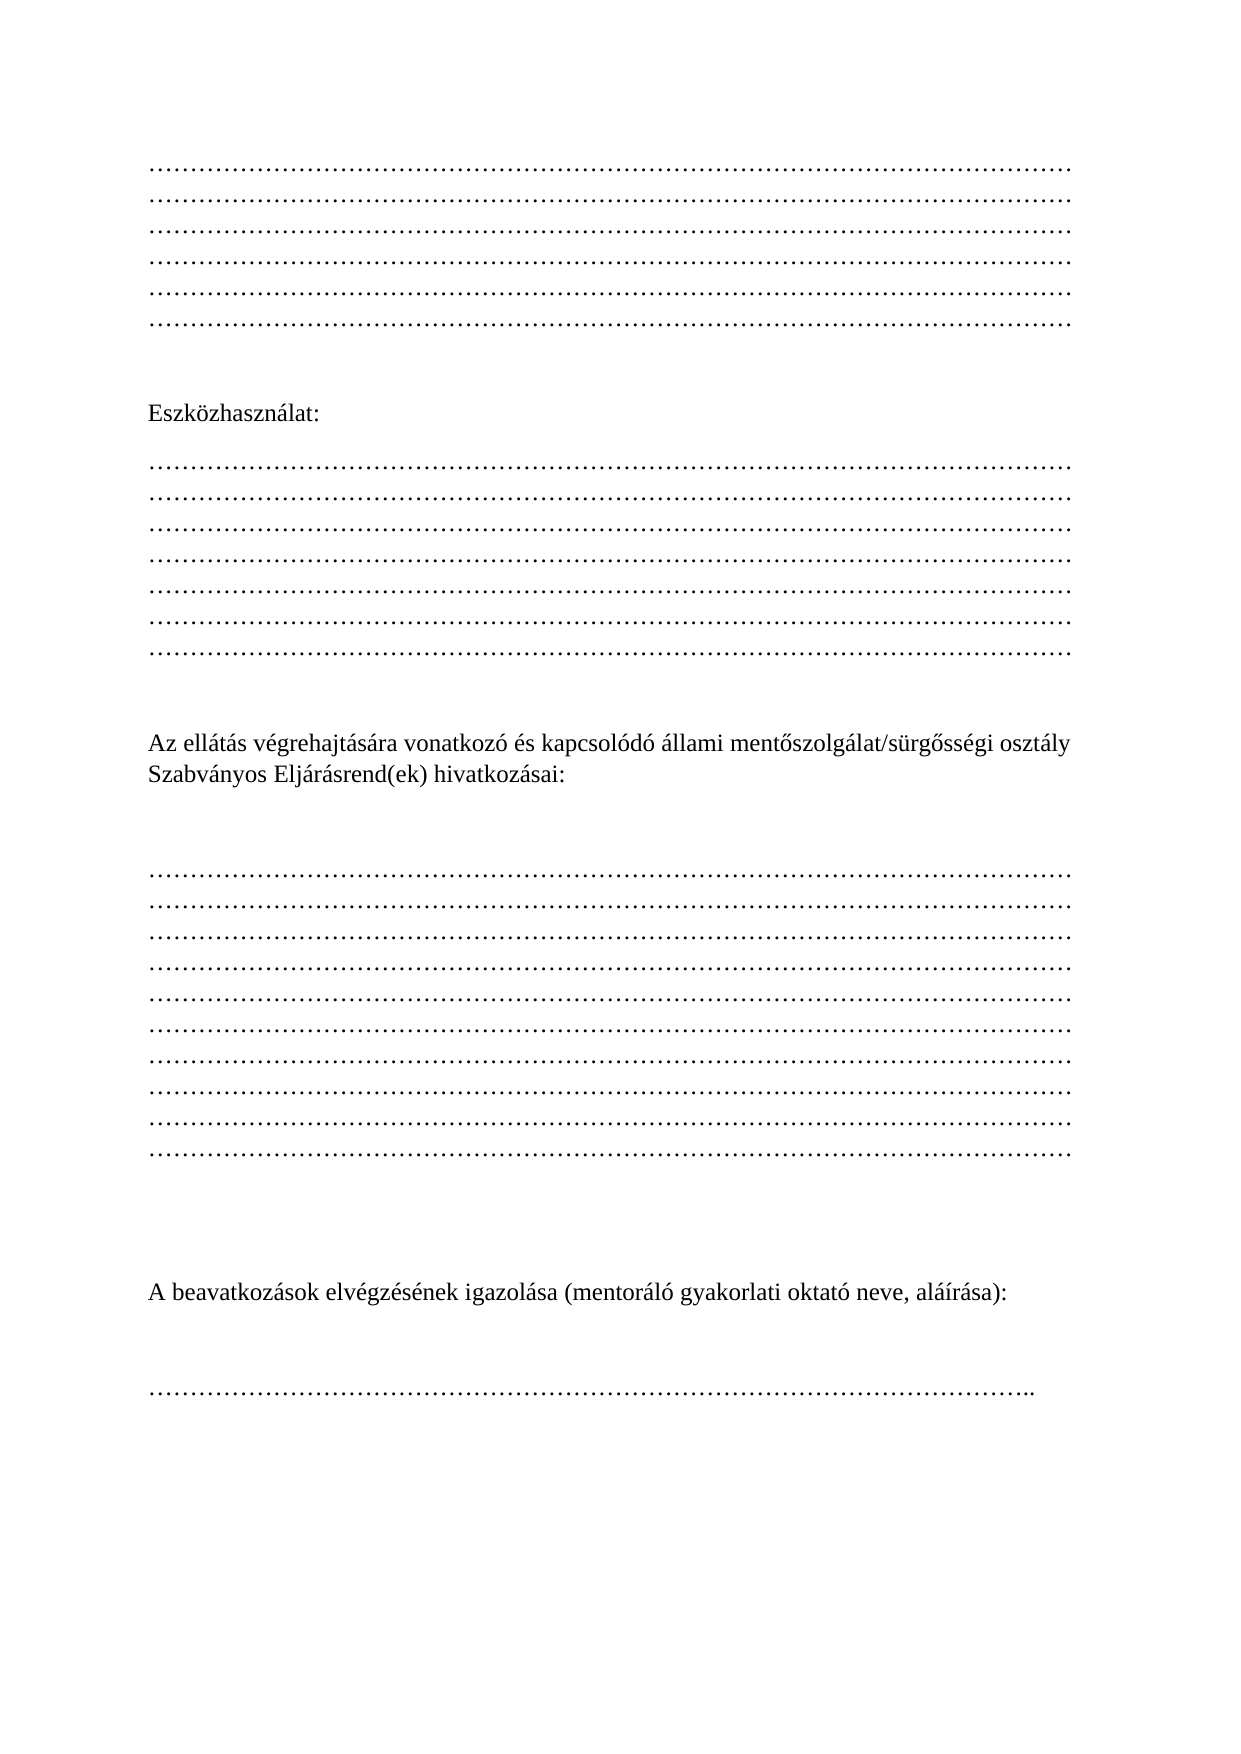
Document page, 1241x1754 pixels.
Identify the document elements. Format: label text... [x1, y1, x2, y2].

text Az ellátás végrehajtására vonatkozó és kapcsolódó állami mentőszolgálat/sürgősségi osztály Szabványos Eljárásrend(ek) hivatkozásai: [148, 728, 1093, 787]
text A beavatkozások elvégzésének igazolása (mentoráló gyakorlati oktató neve, aláírása): [148, 1277, 1093, 1305]
text ………………………………………………………………………………………………………………………………………………………………………………………………………………………………………………………………………………………………………………………………………………………………………………………………………………………………………………………………………………………………………………………………………………………………………………………………………………………………………………………………………………………………………………………………………………………………………………………………………………………………………………………………………………………………………………………………………………………………………………………………………………………… [148, 854, 1093, 1162]
text …………………………………………………………………………………………….. [148, 1372, 1093, 1401]
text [148, 148, 1093, 332]
text Eszközhasználat: [148, 398, 1093, 427]
text ………………………………………………………………………………………………………………………………………………………………………………………………………………………………………………………………………………………………………………………………………………………………………………………………………………………………………………………………………………………………………………………………………………………………………………………………………………………………………………………………………………………………………………… [148, 446, 1093, 661]
